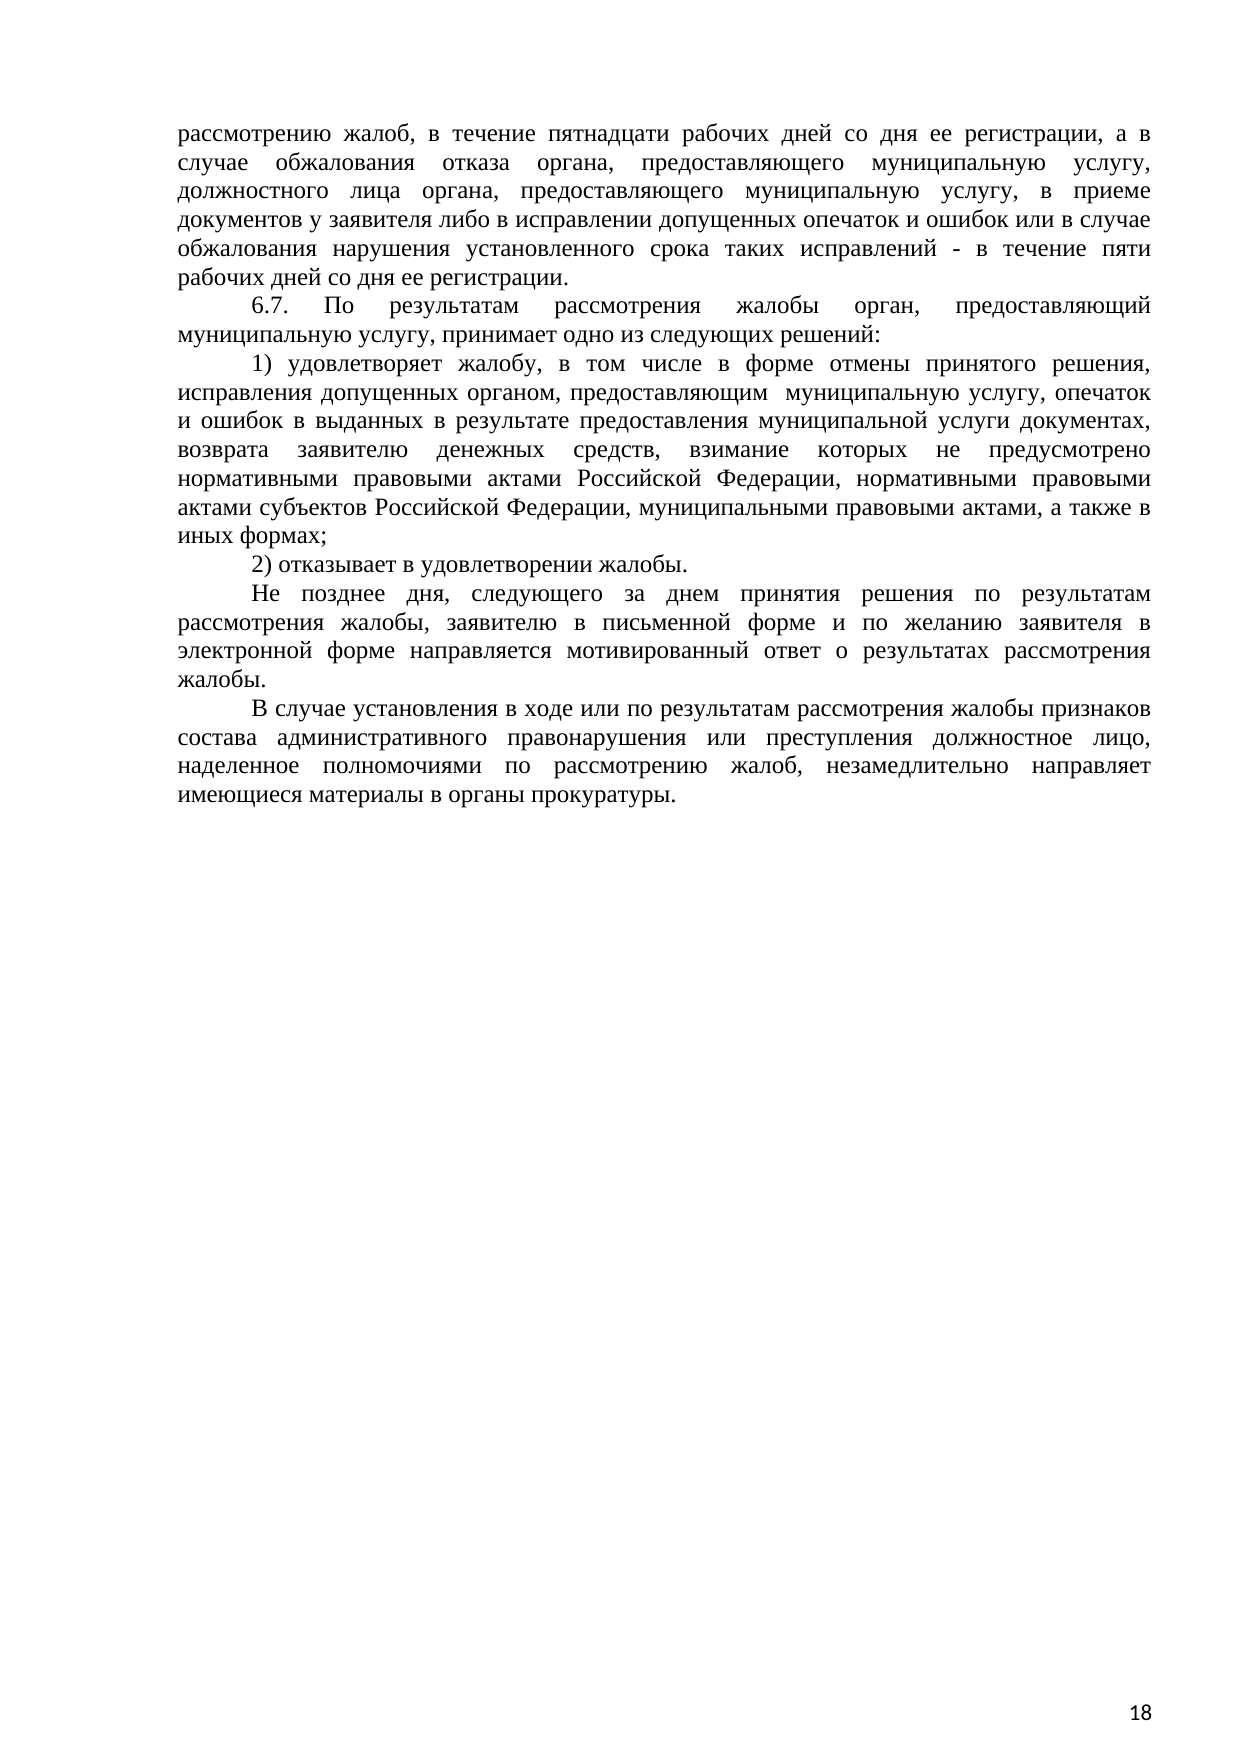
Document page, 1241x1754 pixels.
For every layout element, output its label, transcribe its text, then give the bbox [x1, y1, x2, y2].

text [177, 118, 1152, 291]
text В случае установления в ходе или по результатам рассмотрения жалобы признаков состава административного правонарушения или преступления должностное лицо, наделенное полномочиями по рассмотрению жалоб, незамедлительно направляет имеющиеся материалы в органы прокуратуры. [177, 693, 1152, 808]
text Не позднее дня, следующего за днем принятия решения по результатам рассмотрения жалобы, заявителю в письменной форме и по желанию заявителя в электронной форме направляется мотивированный ответ о результатах рассмотрения жалобы. [177, 578, 1152, 693]
text 6.7. По результатам рассмотрения жалобы орган, предоставляющий муниципальную услугу, принимает одно из следующих решений: [177, 291, 1152, 348]
text 1) удовлетворяет жалобу, в том числе в форме отмены принятого решения, исправления допущенных органом, предоставляющим муниципальную услугу, опечаток и ошибок в выданных в результате предоставления муниципальной услуги документах, возврата заявителю денежных средств, взимание которых не предусмотрено нормативными правовыми актами Российской Федерации, нормативными правовыми актами субъектов Российской Федерации, муниципальными правовыми актами, а также в иных формах; [177, 348, 1152, 549]
text 2) отказывает в удовлетворении жалобы. [177, 549, 1152, 578]
